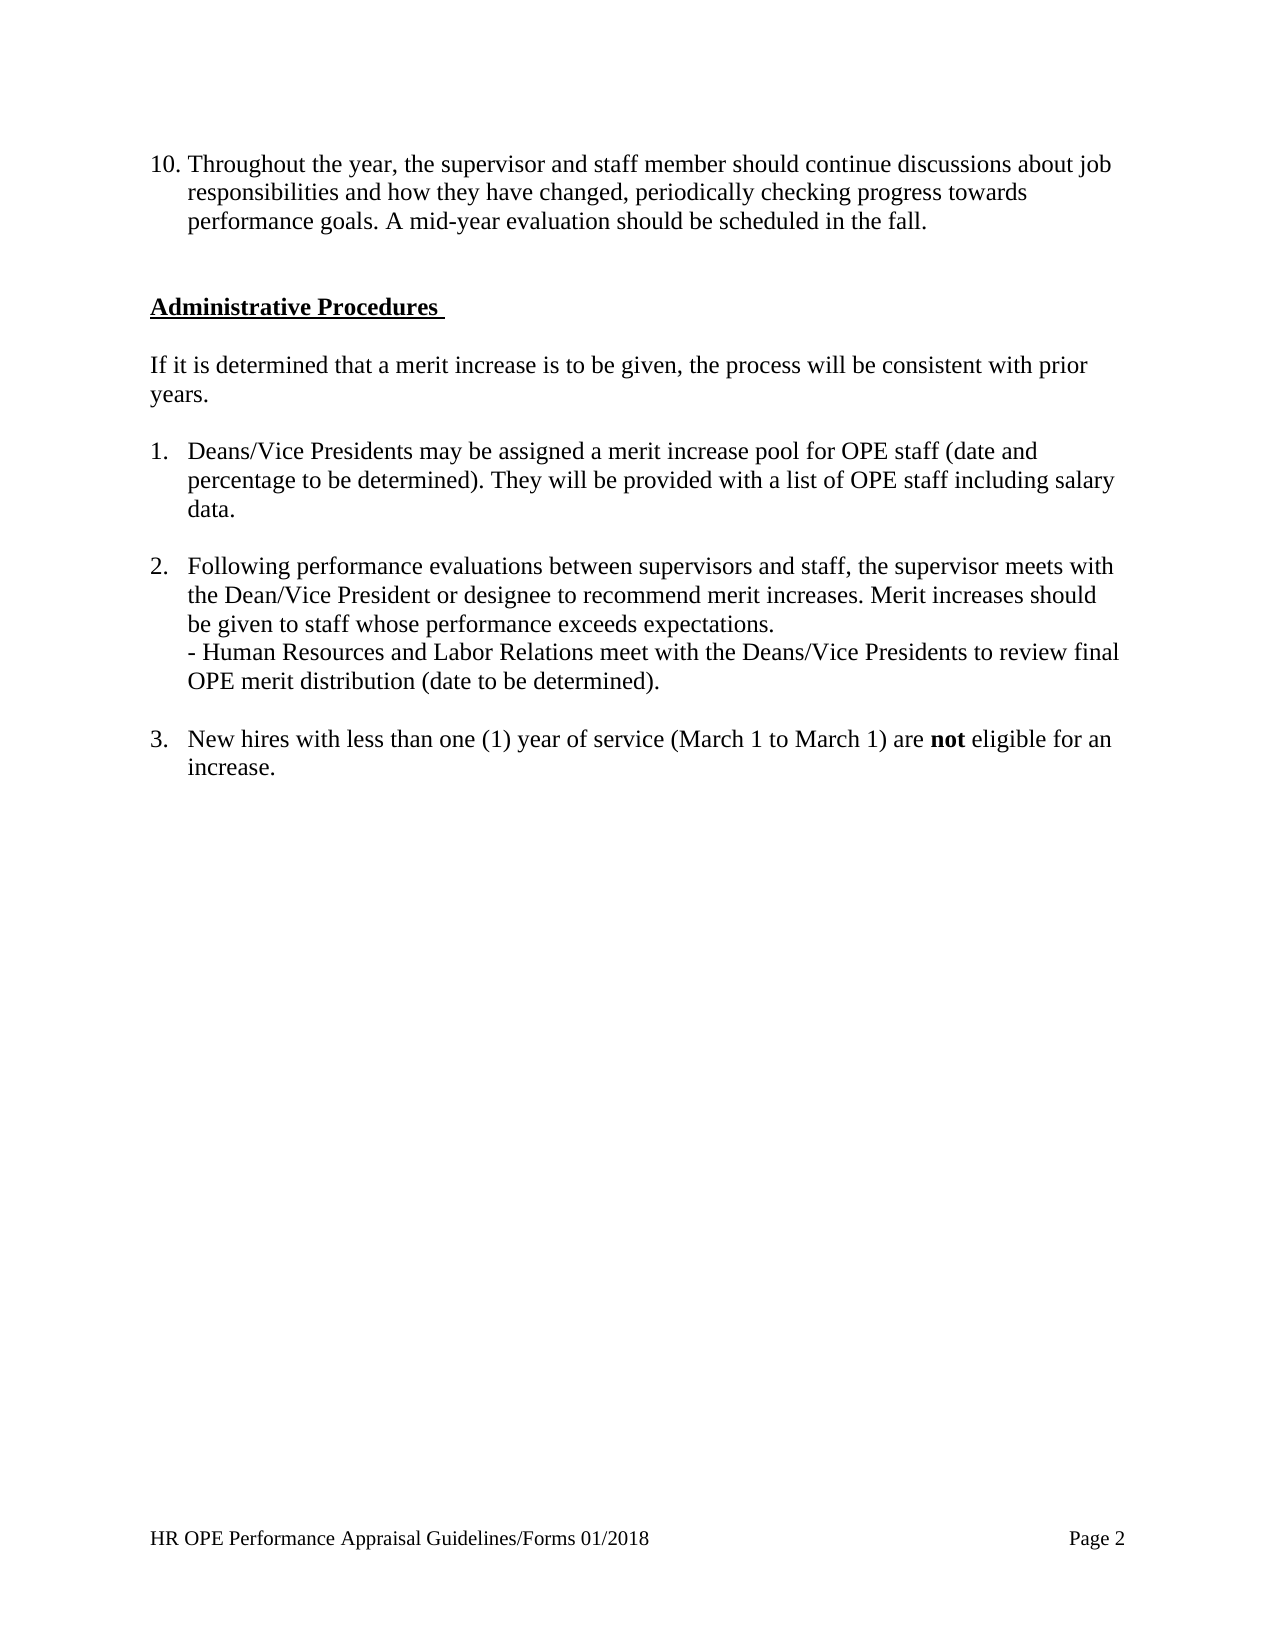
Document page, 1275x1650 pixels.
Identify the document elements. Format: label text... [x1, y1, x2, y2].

list Following performance evaluations between supervisors and staff, the supervisor meets with the Dean/Vice President or designee to recommend merit increases. Merit increases should be given to staff whose performance exceeds expectations. [150, 551, 1125, 637]
list Throughout the year, the supervisor and staff member should continue discussions about job responsibilities and how they have changed, periodically checking progress towards performance goals. A mid-year evaluation should be scheduled in the fall. [150, 149, 1125, 235]
text If it is determined that a merit increase is to be given, the process will be consistent with prior years. [150, 350, 1125, 407]
list New hires with less than one (1) year of service (March 1 to March 1) are not eligible for an increase. [150, 724, 1125, 781]
text Administrative Procedures [150, 292, 1125, 321]
text - Human Resources and Labor Relations meet with the Deans/Vice Presidents to review final OPE merit distribution (date to be determined). [187, 637, 1125, 695]
list Deans/Vice Presidents may be assigned a merit increase pool for OPE staff (date and percentage to be determined). They will be provided with a list of OPE staff including salary data. [150, 436, 1125, 522]
